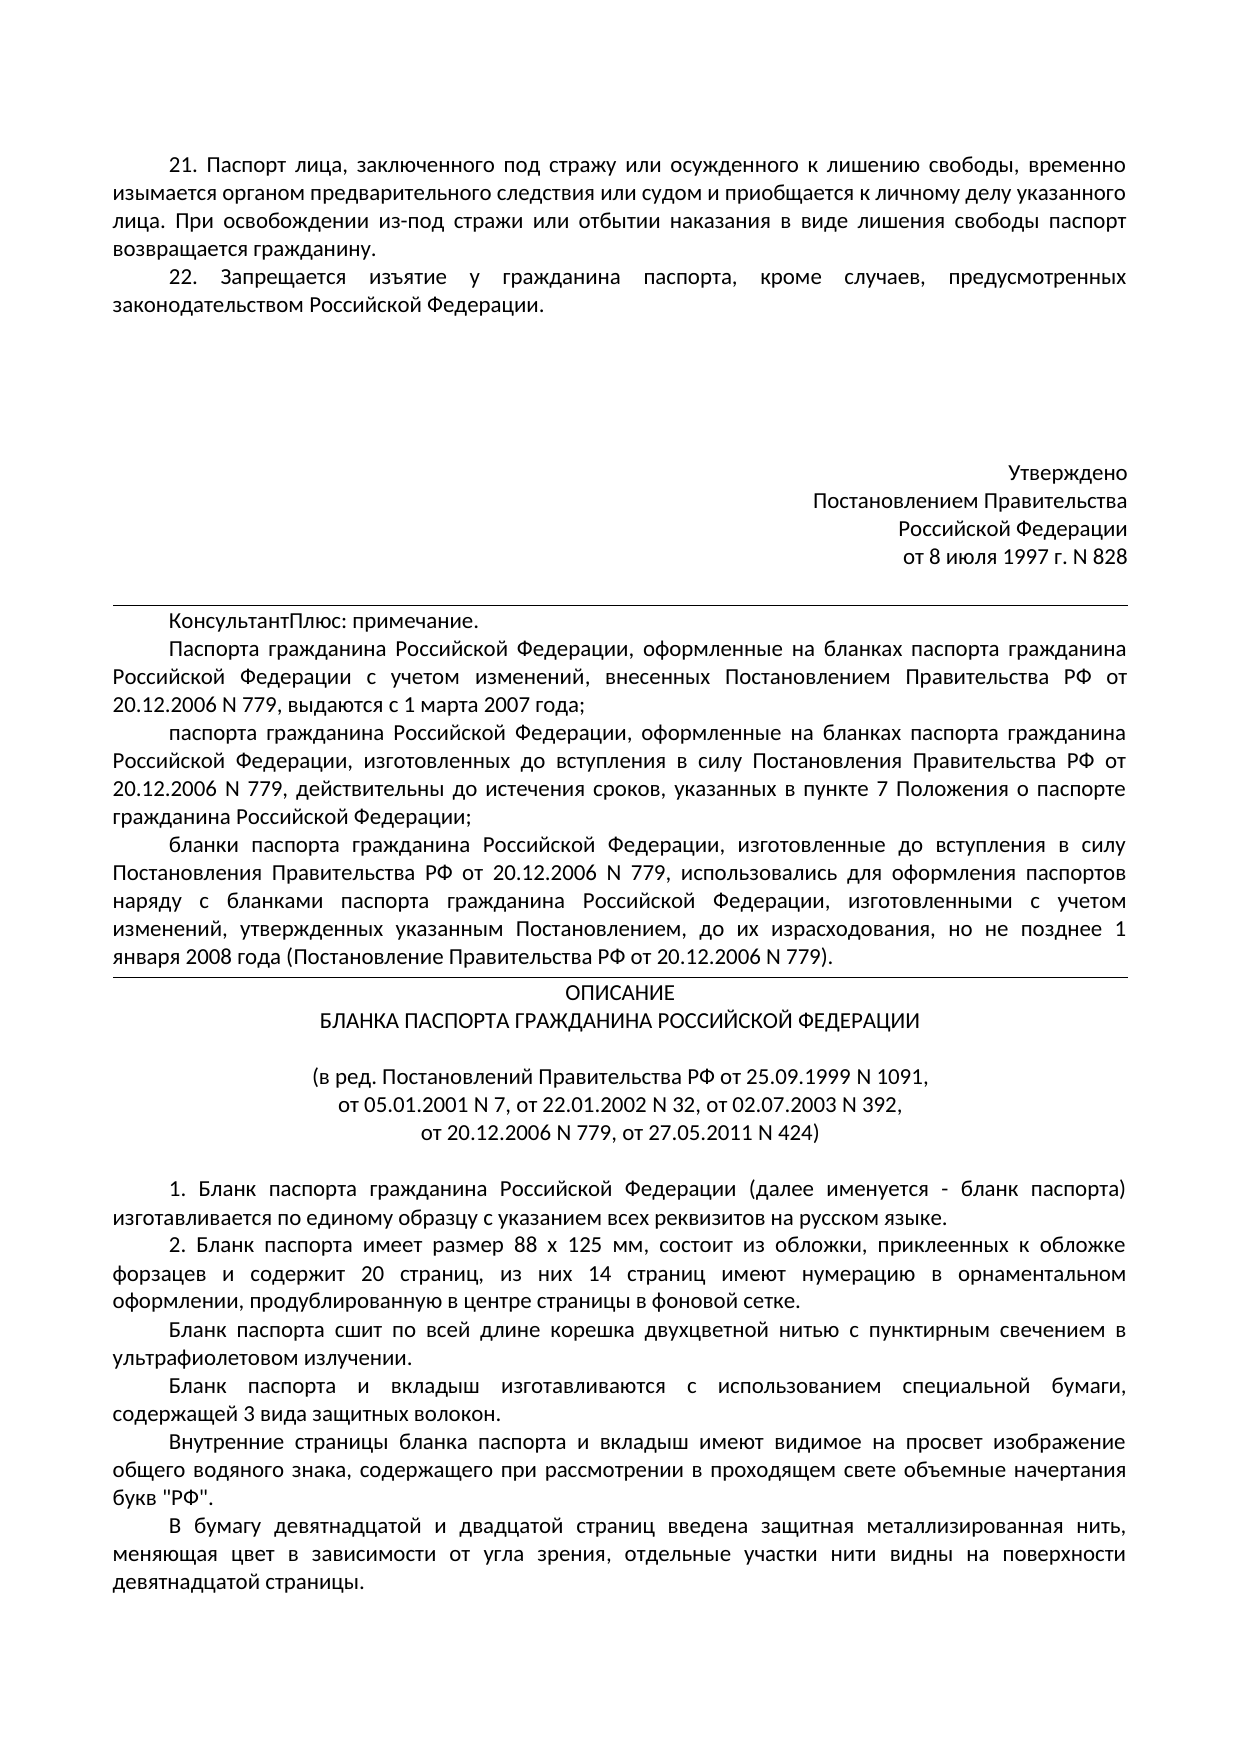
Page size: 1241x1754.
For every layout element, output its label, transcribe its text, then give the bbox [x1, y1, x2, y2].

text (в ред. Постановлений Правительства РФ от 25.09.1999 N 1091, [112, 1062, 1128, 1091]
text В бумагу девятнадцатой и двадцатой страниц введена защитная металлизированная нить, меняющая цвет в зависимости от угла зрения, отдельные участки нити видны на поверхности девятнадцатой страницы. [112, 1511, 1128, 1595]
text 2. Бланк паспорта имеет размер 88 x 125 мм, состоит из обложки, приклеенных к обложке форзацев и содержит 20 страниц, из них 14 страниц имеют нумерацию в орнаментальном оформлении, продублированную в центре страницы в фоновой сетке. [112, 1231, 1128, 1315]
text паспорта гражданина Российской Федерации, оформленные на бланках паспорта гражданина Российской Федерации, изготовленных до вступления в силу Постановления Правительства РФ от 20.12.2006 N 779, действительны до истечения сроков, указанных в пункте 7 Положения о паспорте гражданина Российской Федерации; [112, 718, 1128, 830]
text Постановлением Правительства [112, 486, 1128, 514]
text Бланк паспорта и вкладыш изготавливаются с использованием специальной бумаги, содержащей 3 вида защитных волокон. [112, 1371, 1128, 1427]
text Паспорта гражданина Российской Федерации, оформленные на бланках паспорта гражданина Российской Федерации с учетом изменений, внесенных Постановлением Правительства РФ от 20.12.2006 N 779, выдаются с 1 марта 2007 года; [112, 634, 1128, 718]
text 22. Запрещается изъятие у гражданина паспорта, кроме случаев, предусмотренных законодательством Российской Федерации. [112, 262, 1128, 318]
text Утверждено [112, 458, 1128, 486]
text от 05.01.2001 N 7, от 22.01.2002 N 32, от 02.07.2003 N 392, [112, 1091, 1128, 1118]
text 1. Бланк паспорта гражданина Российской Федерации (далее именуется - бланк паспорта) изготавливается по единому образцу с указанием всех реквизитов на русском языке. [112, 1174, 1128, 1231]
text бланки паспорта гражданина Российской Федерации, изготовленные до вступления в силу Постановления Правительства РФ от 20.12.2006 N 779, использовались для оформления паспортов наряду с бланками паспорта гражданина Российской Федерации, изготовленными с учетом изменений, утвержденных указанным Постановлением, до их израсходования, но не позднее 1 января 2008 года (Постановление Правительства РФ от 20.12.2006 N 779). [112, 830, 1128, 971]
text КонсультантПлюс: примечание. [112, 606, 1128, 634]
text от 8 июля 1997 г. N 828 [112, 542, 1128, 570]
text БЛАНКА ПАСПОРТА ГРАЖДАНИНА РОССИЙСКОЙ ФЕДЕРАЦИИ [112, 1006, 1128, 1034]
text от 20.12.2006 N 779, от 27.05.2011 N 424) [112, 1118, 1128, 1147]
text 21. Паспорт лица, заключенного под стражу или осужденного к лишению свободы, временно изымается органом предварительного следствия или судом и приобщается к личному делу указанного лица. При освобождении из-под стражи или отбытии наказания в виде лишения свободы паспорт возвращается гражданину. [112, 150, 1128, 262]
text Российской Федерации [112, 514, 1128, 542]
text ОПИСАНИЕ [112, 978, 1128, 1006]
text Внутренние страницы бланка паспорта и вкладыш имеют видимое на просвет изображение общего водяного знака, содержащего при рассмотрении в проходящем свете объемные начертания букв "РФ". [112, 1427, 1128, 1511]
text Бланк паспорта сшит по всей длине корешка двухцветной нитью с пунктирным свечением в ультрафиолетовом излучении. [112, 1315, 1128, 1371]
